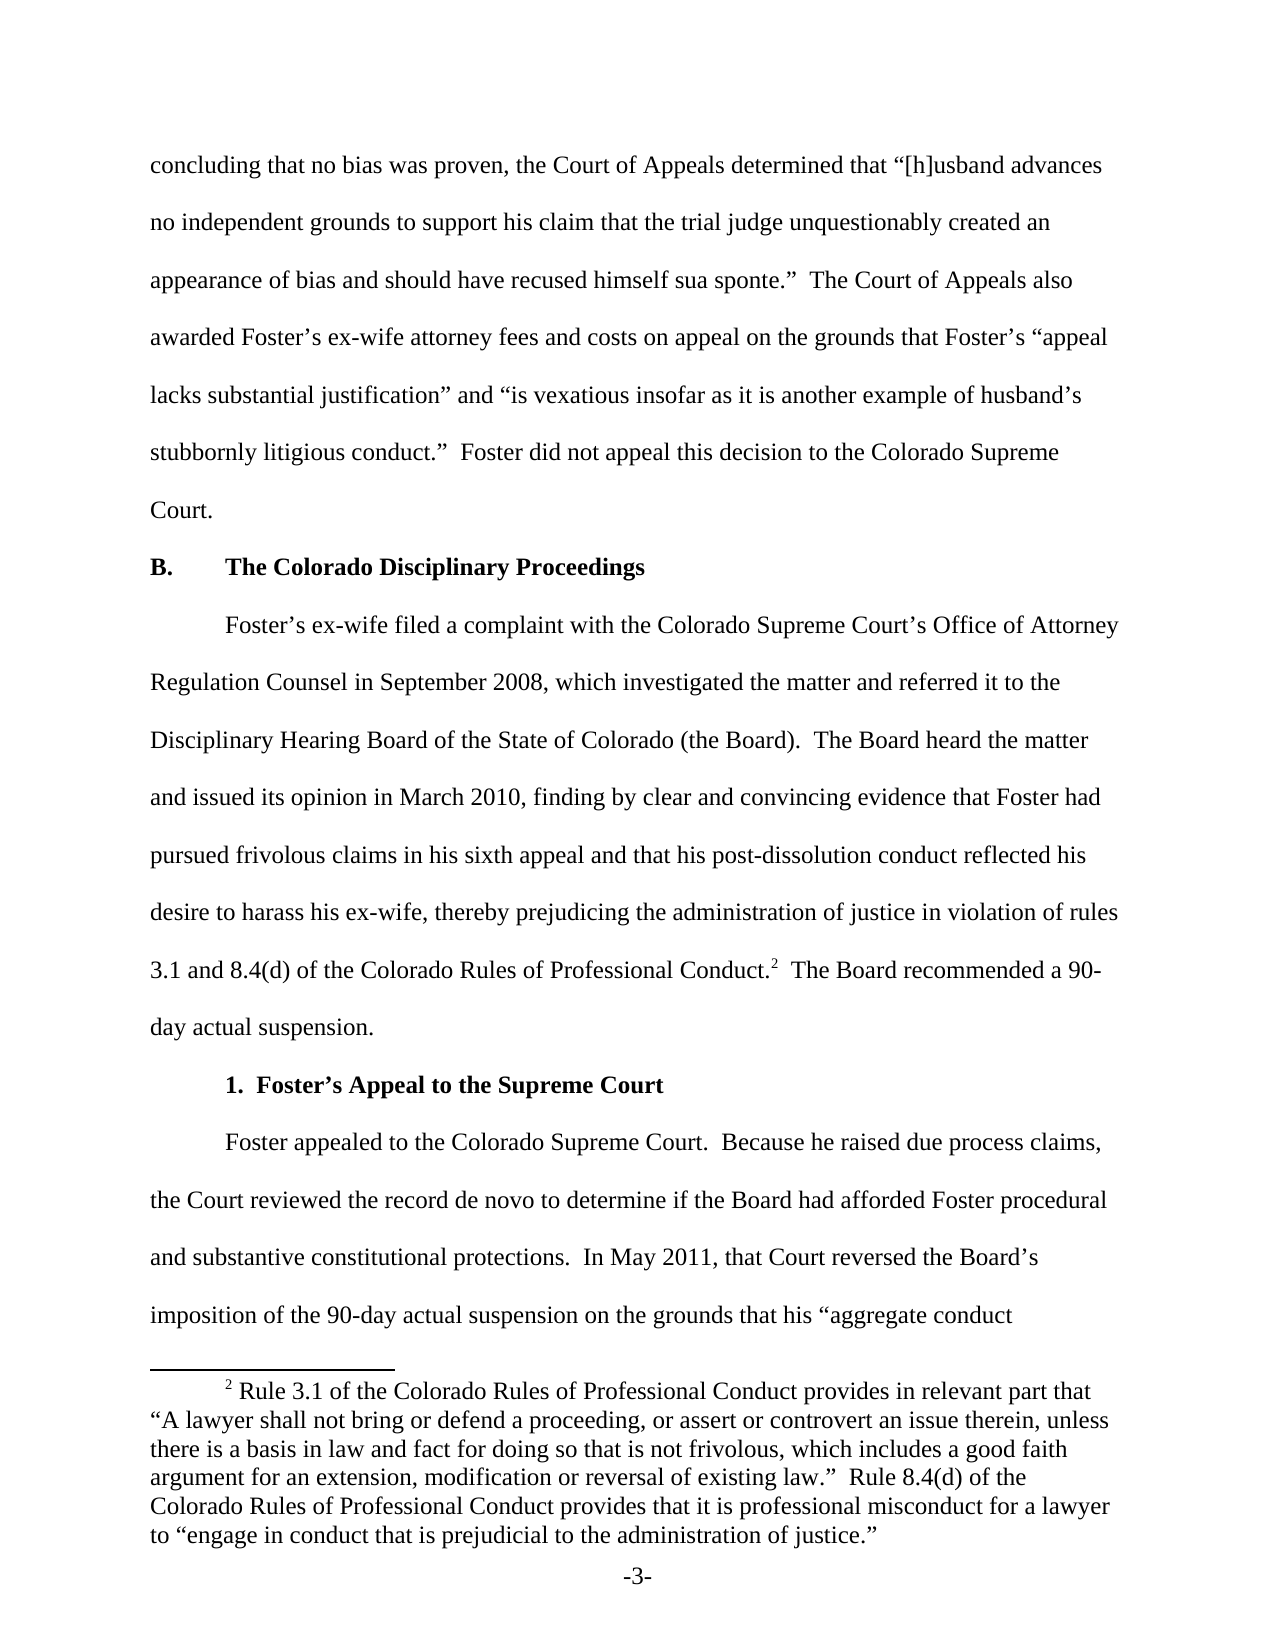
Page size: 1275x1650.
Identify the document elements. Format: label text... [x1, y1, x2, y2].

text 1. Foster’s Appeal to the Supreme Court [150, 1070, 1125, 1099]
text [150, 1127, 1125, 1329]
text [150, 150, 1125, 524]
text B. The Disciplinary Proceedings [150, 552, 1125, 581]
text Foster’s ex-wife filed a complaint with the Colorado Supreme Court’s Office of Attorney Regulation Counsel in September 2008, which investigated the matter and referred it to the Disciplinary Hearing Board of the State of (the Board). The Board heard the matter and issued its opinion in March 2010, finding by clear and convincing evidence that Foster had pursued frivolous claims in his sixth appeal and that his post-dissolution conduct reflected his desire to harass his ex-wife, thereby prejudicing the administration of justice in violation of rules 3.1 and 8.4(d) of the Colorado Rules of Professional Conduct. The Board recommended a 90-day actual suspension. [150, 610, 1125, 1041]
